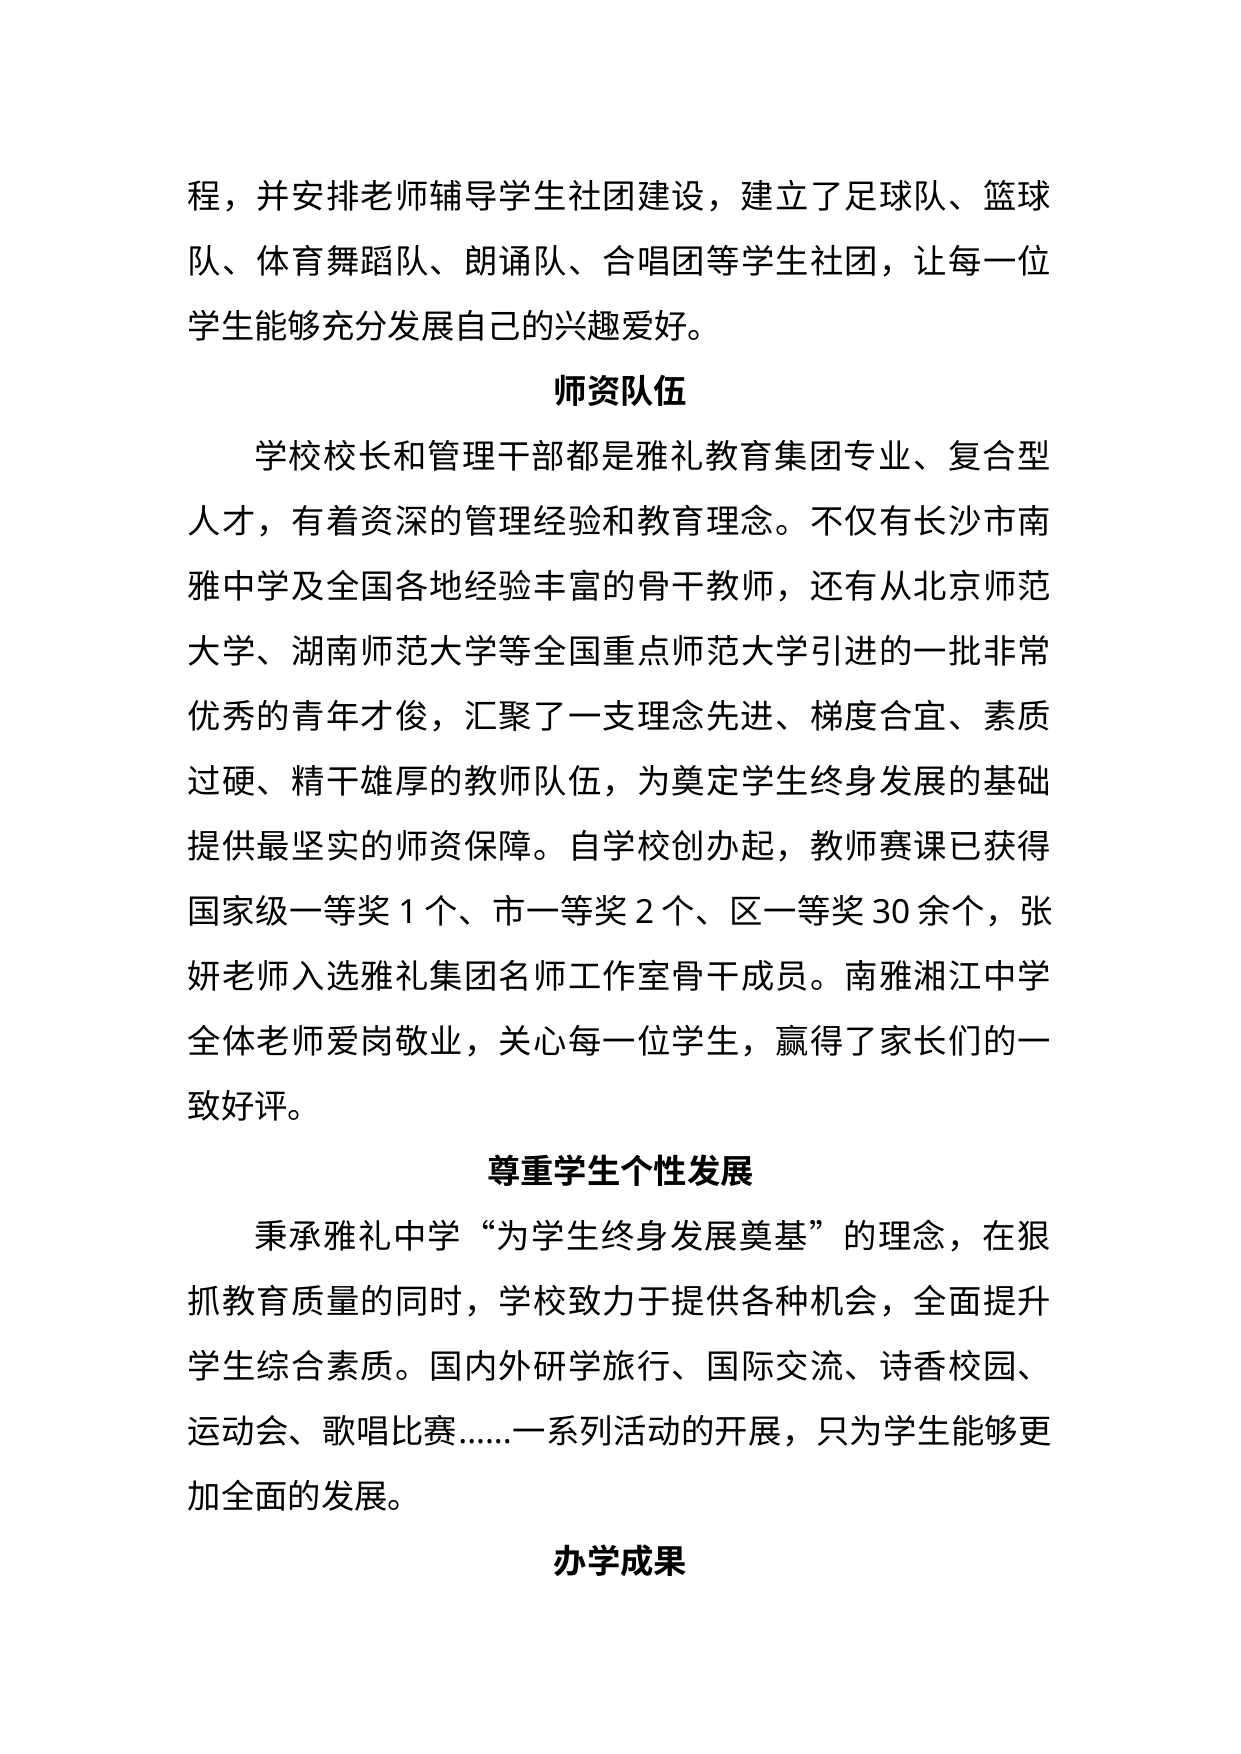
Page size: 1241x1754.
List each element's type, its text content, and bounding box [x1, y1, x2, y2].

text 尊重学生个性发展 [187, 1137, 1053, 1202]
text 办学成果 [187, 1527, 1053, 1592]
text 师资队伍 [187, 357, 1053, 422]
text 学校校长和管理干部都是雅礼教育集团专业、复合型人才，有着资深的管理经验和教育理念。不仅有长沙市南雅中学及全国各地经验丰富的骨干教师，还有从北京师范大学、湖南师范大学等全国重点师范大学引进的一批非常优秀的青年才俊，汇聚了一支理念先进、梯度合宜、素质过硬、精干雄厚的教师队伍，为奠定学生终身发展的基础提供最坚实的师资保障。自学校创办起，教师赛课已获得国家级一等奖1个、市一等奖2个、区一等奖30余个，张妍老师入选雅礼集团名师工作室骨干成员。南雅湘江中学全体老师爱岗敬业，关心每一位学生，赢得了家长们的一致好评。 [187, 422, 1053, 1137]
text 秉承雅礼中学“为学生终身发展奠基”的理念，在狠抓教育质量的同时，学校致力于提供各种机会，全面提升学生综合素质。国内外研学旅行、国际交流、诗香校园、运动会、歌唱比赛......一系列活动的开展，只为学生能够更加全面的发展。 [187, 1202, 1053, 1527]
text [187, 162, 1053, 357]
